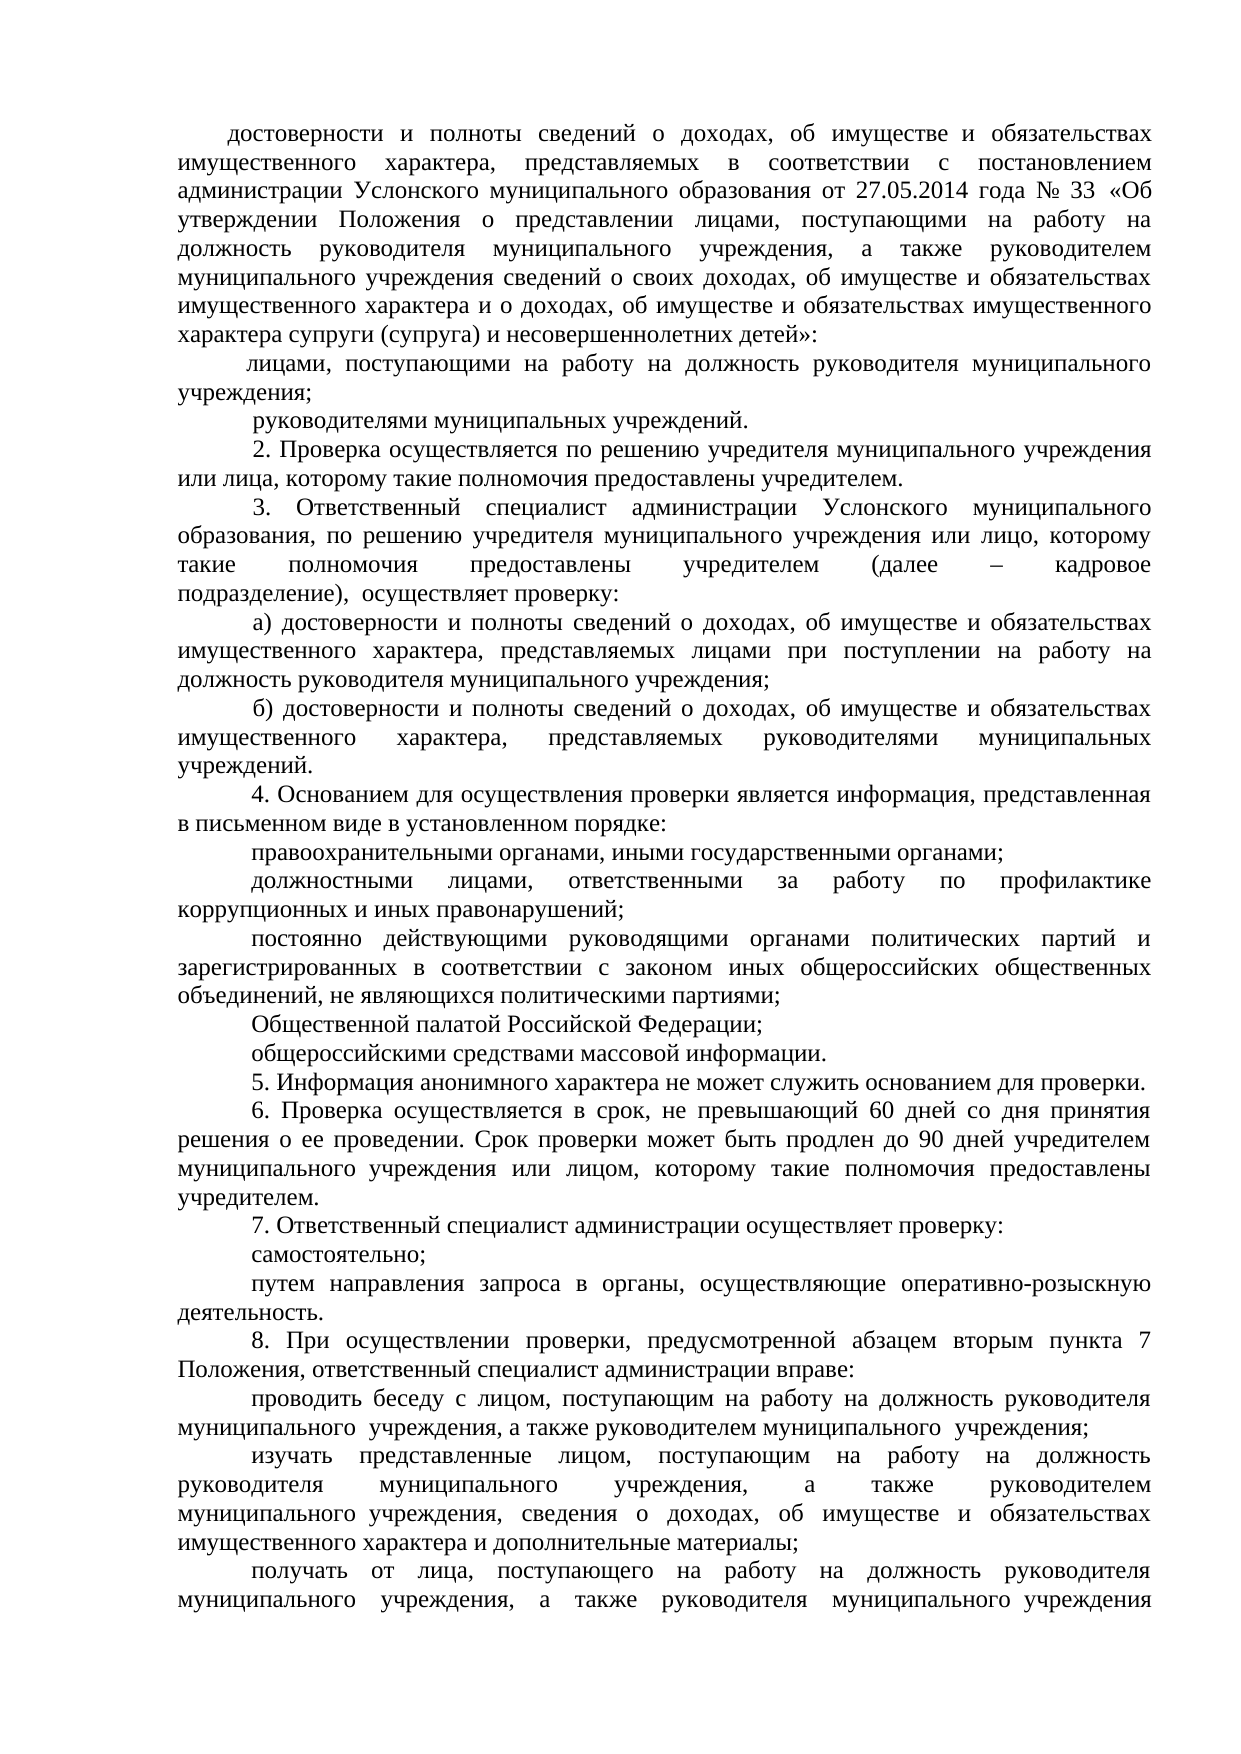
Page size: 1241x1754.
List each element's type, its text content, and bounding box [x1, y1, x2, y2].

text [177, 1556, 1152, 1613]
text а) достоверности и полноты сведений о доходах, об имуществе и обязательствах имущественного характера, представляемых лицами при поступлении на работу на должность руководителя муниципального учреждения; [177, 607, 1152, 693]
text правоохранительными органами, иными государственными органами; [177, 837, 1152, 866]
text руководителями муниципальных учреждений. [177, 406, 1152, 434]
text самостоятельно; [177, 1239, 1152, 1268]
text 3. Ответственный специалист администрации Услонского муниципального образования, по решению учредителя муниципального учреждения или лицо, которому такие полномочия предоставлены учредителем (далее – кадровое подразделение), осуществляет проверку: [177, 492, 1152, 607]
text 8. При осуществлении проверки, предусмотренной абзацем вторым пункта 7 Положения, ответственный специалист администрации вправе: [177, 1326, 1152, 1383]
text должностными лицами, ответственными за работу по профилактике коррупционных и иных правонарушений; [177, 866, 1152, 923]
text достоверности и полноты сведений о доходах, об имуществе и обязательствах имущественного характера, представляемых в соответствии с постановлением администрации Услонского муниципального образования от 27.05.2014 года № 33 «Об утверждении Положения о представлении лицами, поступающими на работу на должность руководителя муниципального учреждения, а также руководителем муниципального учреждения сведений о своих доходах, об имуществе и обязательствах имущественного характера и о доходах, об имуществе и обязательствах имущественного характера супруги (супруга) и несовершеннолетних детей»: [177, 118, 1152, 348]
text изучать представленные лицом, поступающим на работу на должность руководителя муниципального учреждения, а также руководителем муниципального учреждения, сведения о доходах, об имуществе и обязательствах имущественного характера и дополнительные материалы; [177, 1441, 1152, 1556]
text б) достоверности и полноты сведений о доходах, об имуществе и обязательствах имущественного характера, представляемых руководителями муниципальных учреждений. [177, 693, 1152, 779]
text 2. Проверка осуществляется по решению учредителя муниципального учреждения или лица, которому такие полномочия предоставлены учредителем. [177, 434, 1152, 492]
text 5. Информация анонимного характера не может служить основанием для проверки. [177, 1067, 1152, 1096]
text общероссийскими средствами массовой информации. [177, 1038, 1152, 1067]
text проводить беседу с лицом, поступающим на работу на должность руководителя муниципального учреждения, а также руководителем муниципального учреждения; [177, 1383, 1152, 1441]
text 4. Основанием для осуществления проверки является информация, представленная в письменном виде в установленном порядке: [177, 779, 1152, 837]
text Общественной палатой Российской Федерации; [177, 1009, 1152, 1038]
text 6. Проверка осуществляется в срок, не превышающий 60 дней со дня принятия решения о ее проведении. Срок проверки может быть продлен до 90 дней учредителем муниципального учреждения или лицом, которому такие полномочия предоставлены учредителем. [177, 1096, 1152, 1211]
text 7. Ответственный специалист администрации осуществляет проверку: [177, 1211, 1152, 1239]
text лицами, поступающими на работу на должность руководителя муниципального учреждения; [177, 348, 1152, 406]
text путем направления запроса в органы, осуществляющие оперативно-розыскную деятельность. [177, 1268, 1152, 1326]
text постоянно действующими руководящими органами политических партий и зарегистрированных в соответствии с законом иных общероссийских общественных объединений, не являющихся политическими партиями; [177, 923, 1152, 1009]
